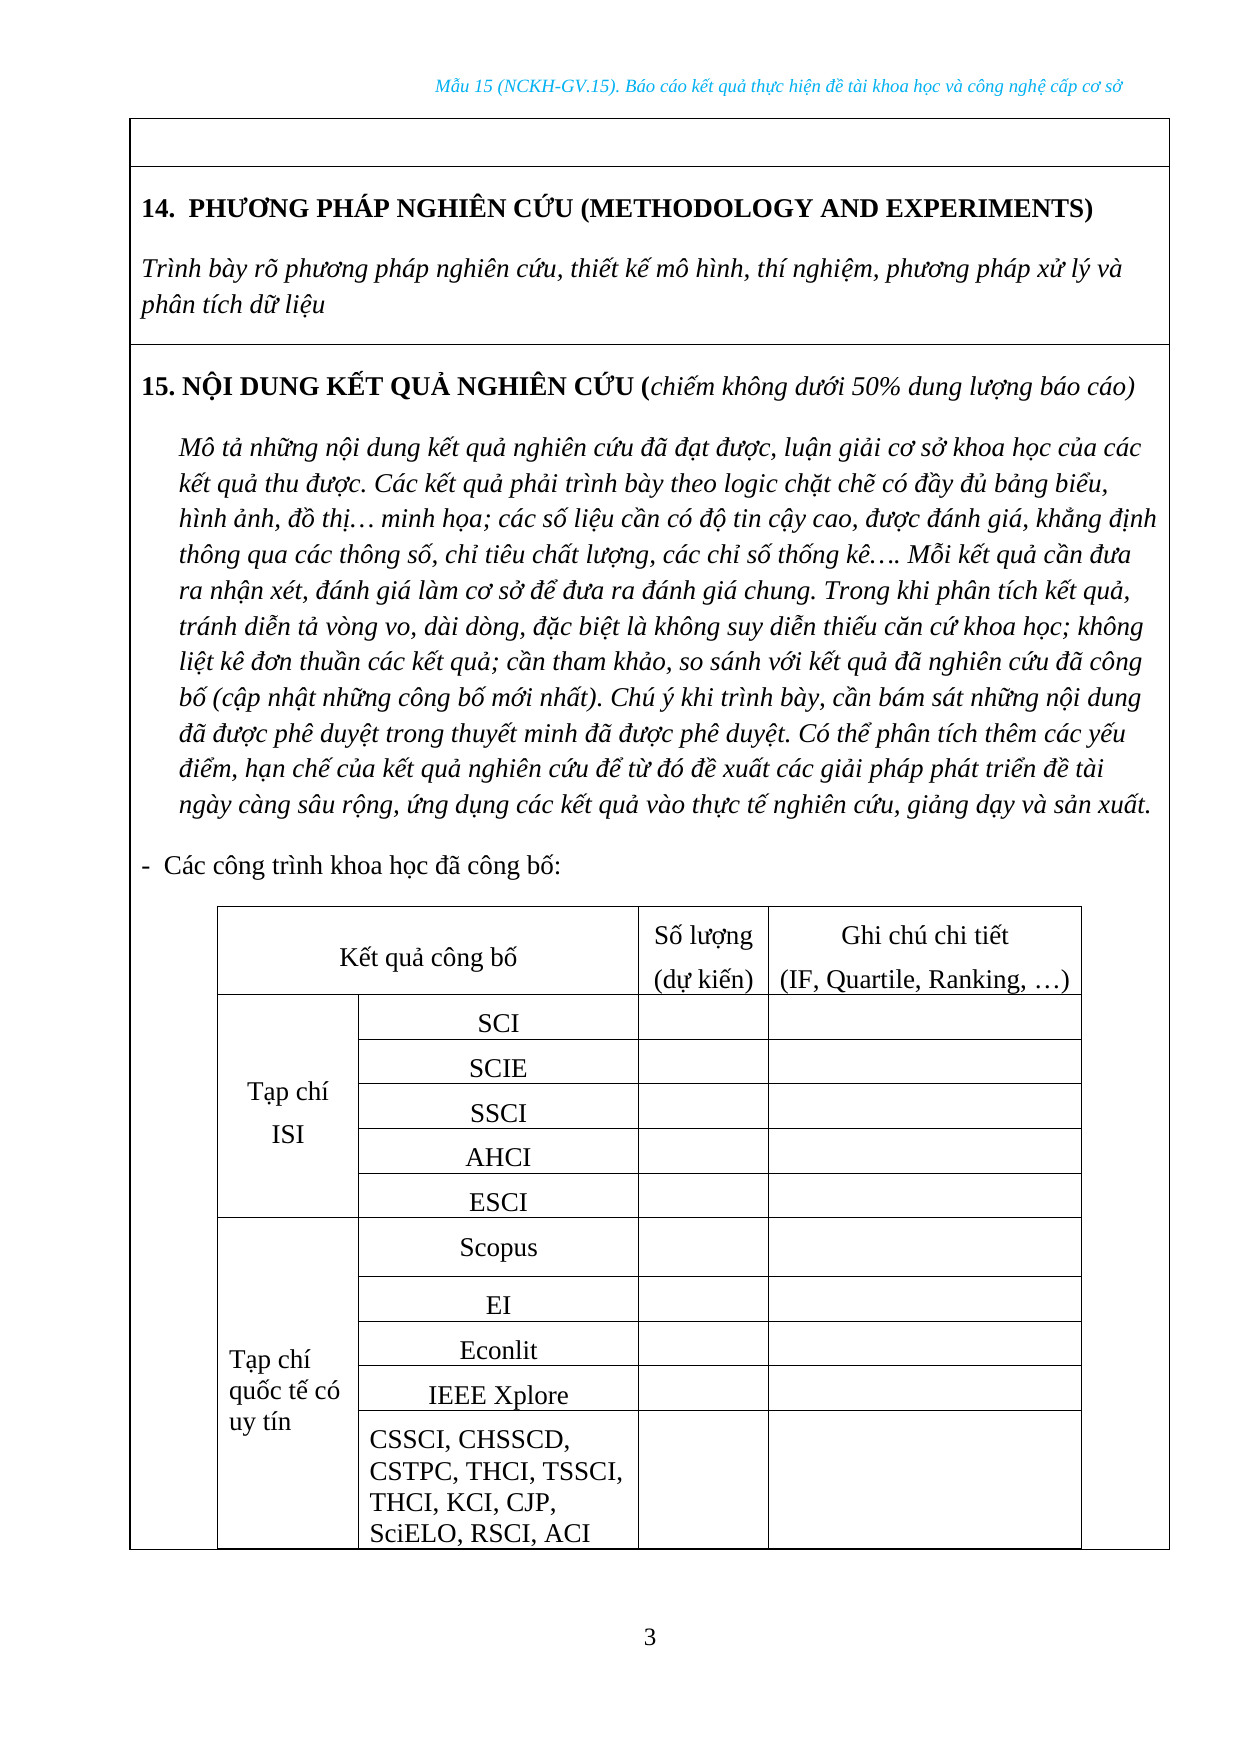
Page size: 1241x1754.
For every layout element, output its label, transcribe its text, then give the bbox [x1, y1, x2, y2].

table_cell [131, 345, 1169, 1549]
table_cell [131, 119, 1169, 166]
table_cell 14. PHƯƠNG PHÁP NGHIÊN CỨU (METHODOLOGY AND EXPERIMENTS) Trình bày rõ phương pháp nghiên cứu, thiết kế mô hình, thí nghiệm, phương pháp xử lý và phân tích dữ liệu [131, 167, 1169, 344]
